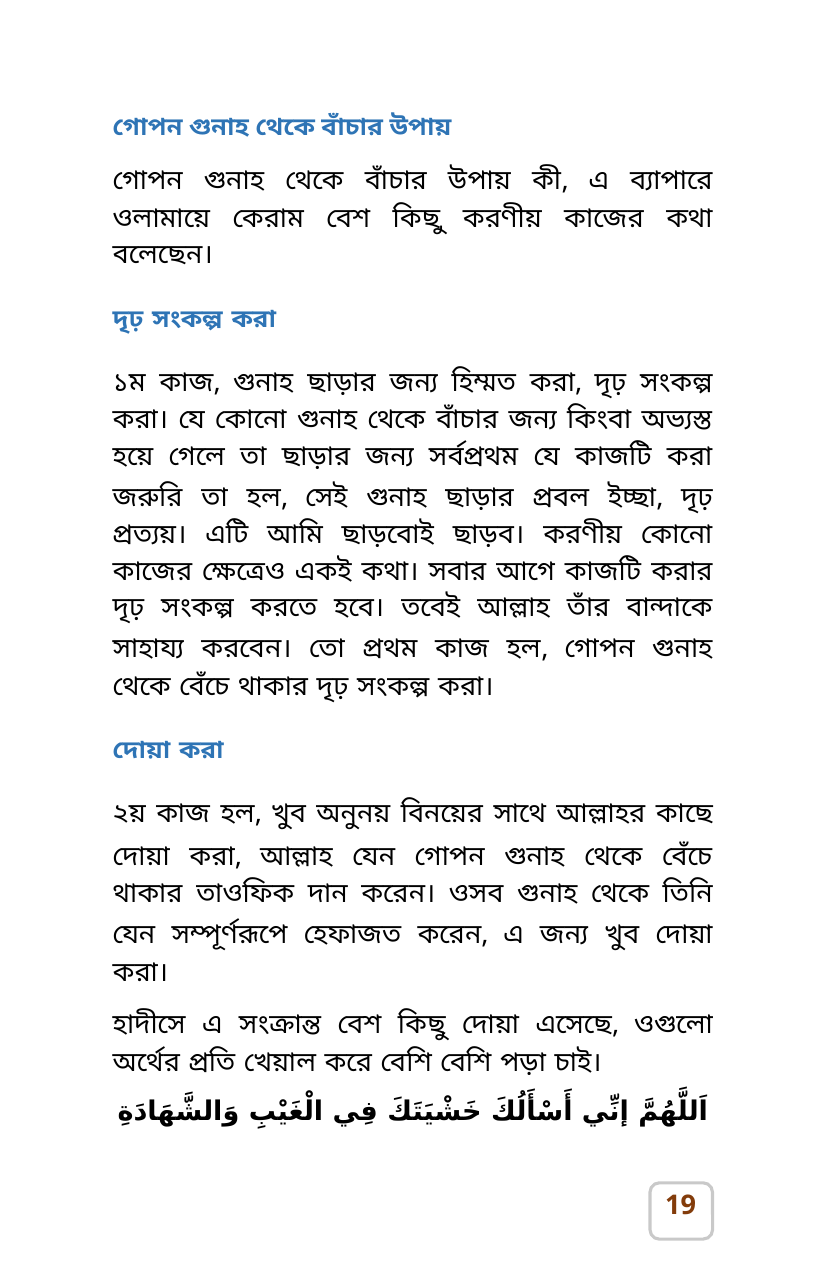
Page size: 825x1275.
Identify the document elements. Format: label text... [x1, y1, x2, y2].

text ২য় কাজ হল, খুব অনুনয় বিনয়ের সাথে আল্লাহর কাছে দোয়া করা, আল্লাহ যেন গোপন গুনাহ থেকে বেঁচে থাকার তাওফিক দান করেন। ওসব গুনাহ থেকে তিনি যেন সম্পূর্ণরূপে হেফাজত করেন, এ জন্য খুব দোয়া করা। [112, 794, 712, 988]
text اَللَّهُمَّ إنِّي أَسْأَلُكَ خَشْيَتَكَ فِي الْغَيْبِ وَالشَّهَادَةِ [112, 1095, 712, 1127]
text গোপন গুনাহ থেকে বাঁচার উপায় কী, এ ব্যাপারে ওলামায়ে কেরাম বেশ কিছু করণীয় কাজের কথা বলেছেন। [112, 161, 712, 270]
text ১ম কাজ, গুনাহ ছাড়ার জন্য হিম্মত করা, দৃঢ় সংকল্প করা। যে কোনো গুনাহ থেকে বাঁচার জন্য কিংবা অভ্যস্ত হয়ে গেলে তা ছাড়ার জন্য সর্বপ্রথম যে কাজটি করা জরুরি তা হল, সেই গুনাহ ছাড়ার প্রবল ইচ্ছা, দৃঢ় প্রত্যয়। এটি আমি ছাড়বোই ছাড়ব। করণীয় কোনো কাজের ক্ষেত্রেও একই কথা। সবার আগে কাজটি করার দৃঢ় সংকল্প করতে হবে। তবেই আল্লাহ তাঁর বান্দাকে সাহায্য করবেন। তো প্রথম কাজ হল, গোপন গুনাহ থেকে বেঁচে থাকার দৃঢ় সংকল্প করা। [112, 362, 712, 701]
text হাদীসে এ সংক্রান্ত বেশ কিছু দোয়া এসেছে, ওগুলো অর্থের প্রতি খেয়াল করে বেশি বেশি পড়া চাই। [112, 1005, 712, 1078]
subtitle গোপন গুনাহ থেকে বাঁচার উপায় [112, 112, 712, 146]
subtitle দোয়া করা [112, 735, 712, 764]
subtitle দৃঢ় সংকল্প করা [112, 304, 712, 333]
